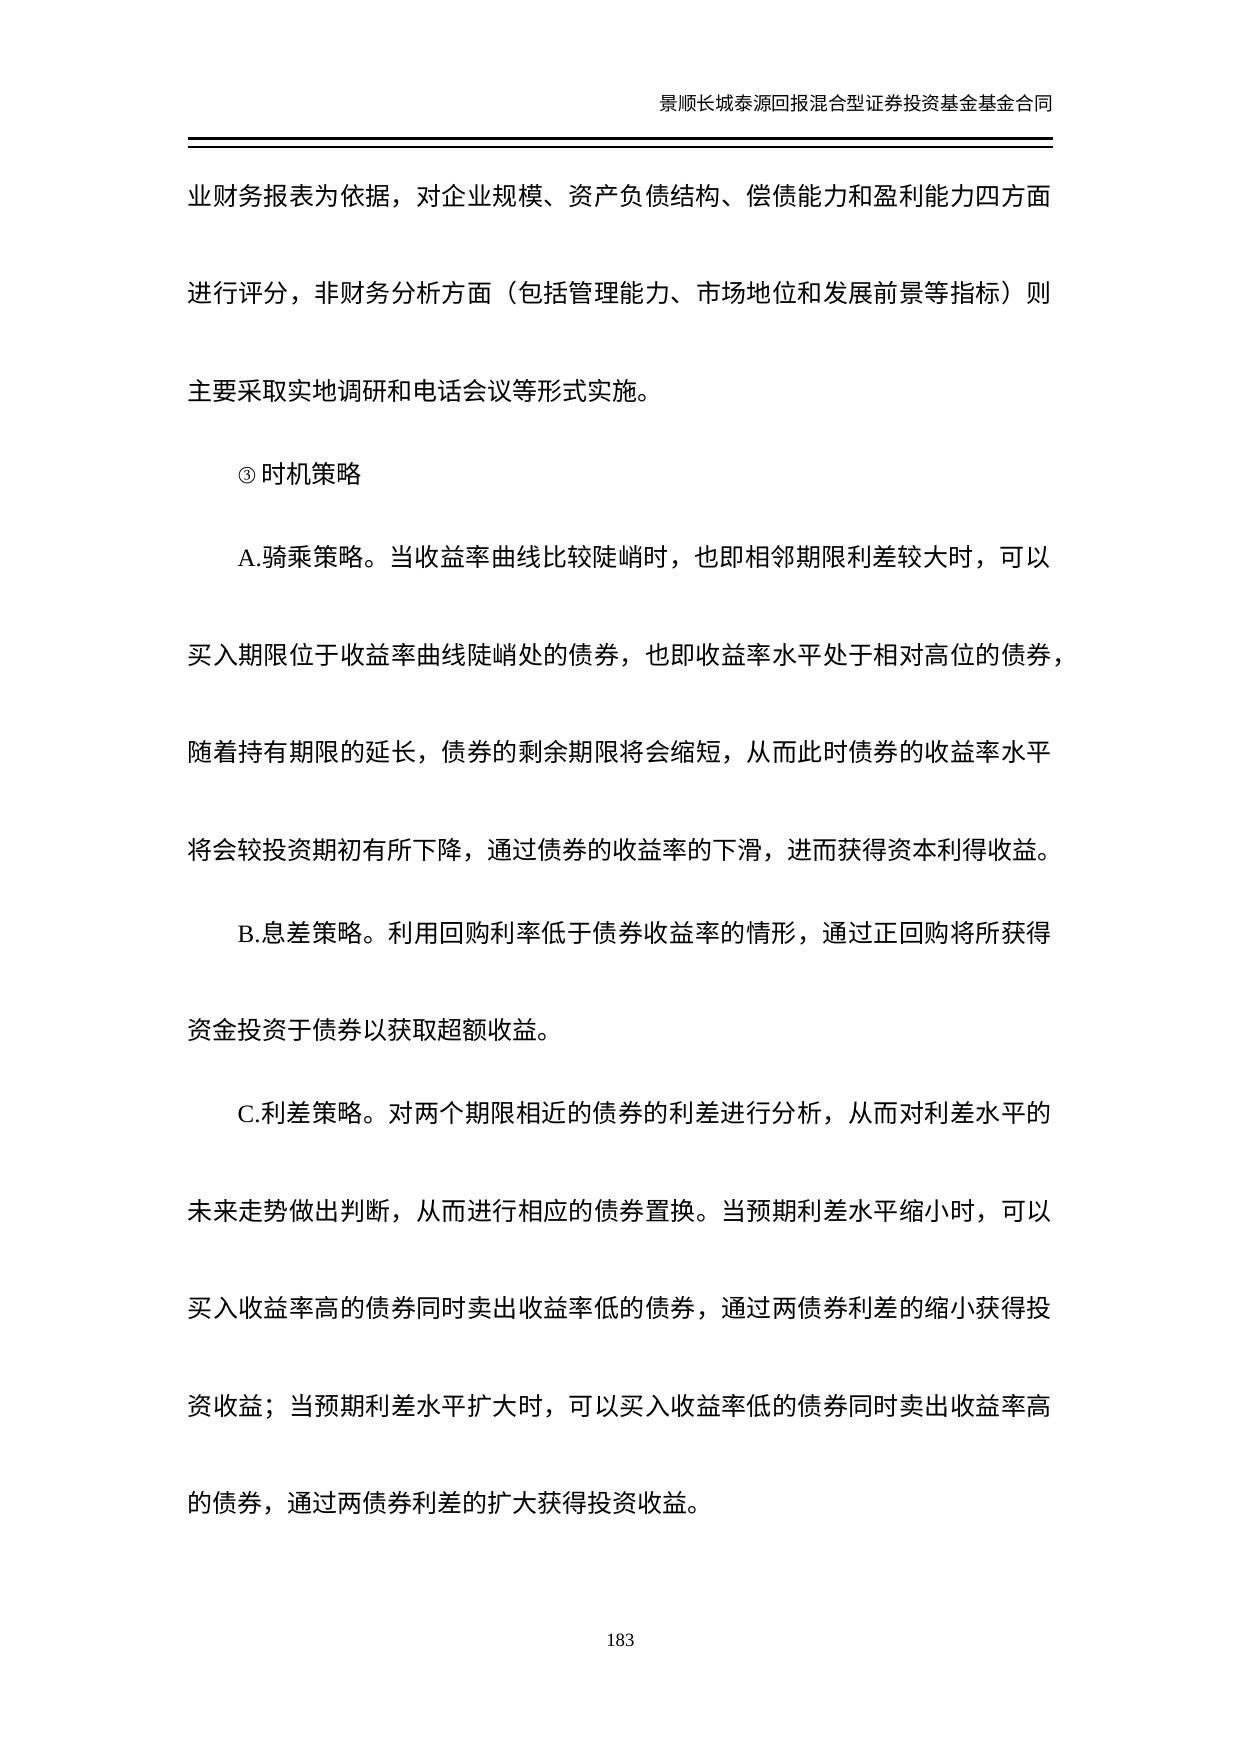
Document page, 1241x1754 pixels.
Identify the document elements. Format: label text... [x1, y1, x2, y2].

text A.骑乘策略。当收益率曲线比较陡峭时，也即相邻期限利差较大时，可以买入期限位于收益率曲线陡峭处的债券，也即收益率水平处于相对高位的债券，随着持有期限的延长，债券的剩余期限将会缩短，从而此时债券的收益率水平将会较投资期初有所下降，通过债券的收益率的下滑，进而获得资本利得收益。 [187, 523, 1053, 881]
text ③时机策略 [187, 440, 1053, 505]
text B.息差策略。利用回购利率低于债券收益率的情形，通过正回购将所获得资金投资于债券以获取超额收益。 [187, 899, 1053, 1061]
text C.利差策略。对两个期限相近的债券的利差进行分析，从而对利差水平的未来走势做出判断，从而进行相应的债券置换。当预期利差水平缩小时，可以买入收益率高的债券同时卖出收益率低的债券，通过两债券利差的缩小获得投资收益；当预期利差水平扩大时，可以买入收益率低的债券同时卖出收益率高的债券，通过两债券利差的扩大获得投资收益。 [187, 1079, 1053, 1534]
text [187, 162, 1053, 422]
